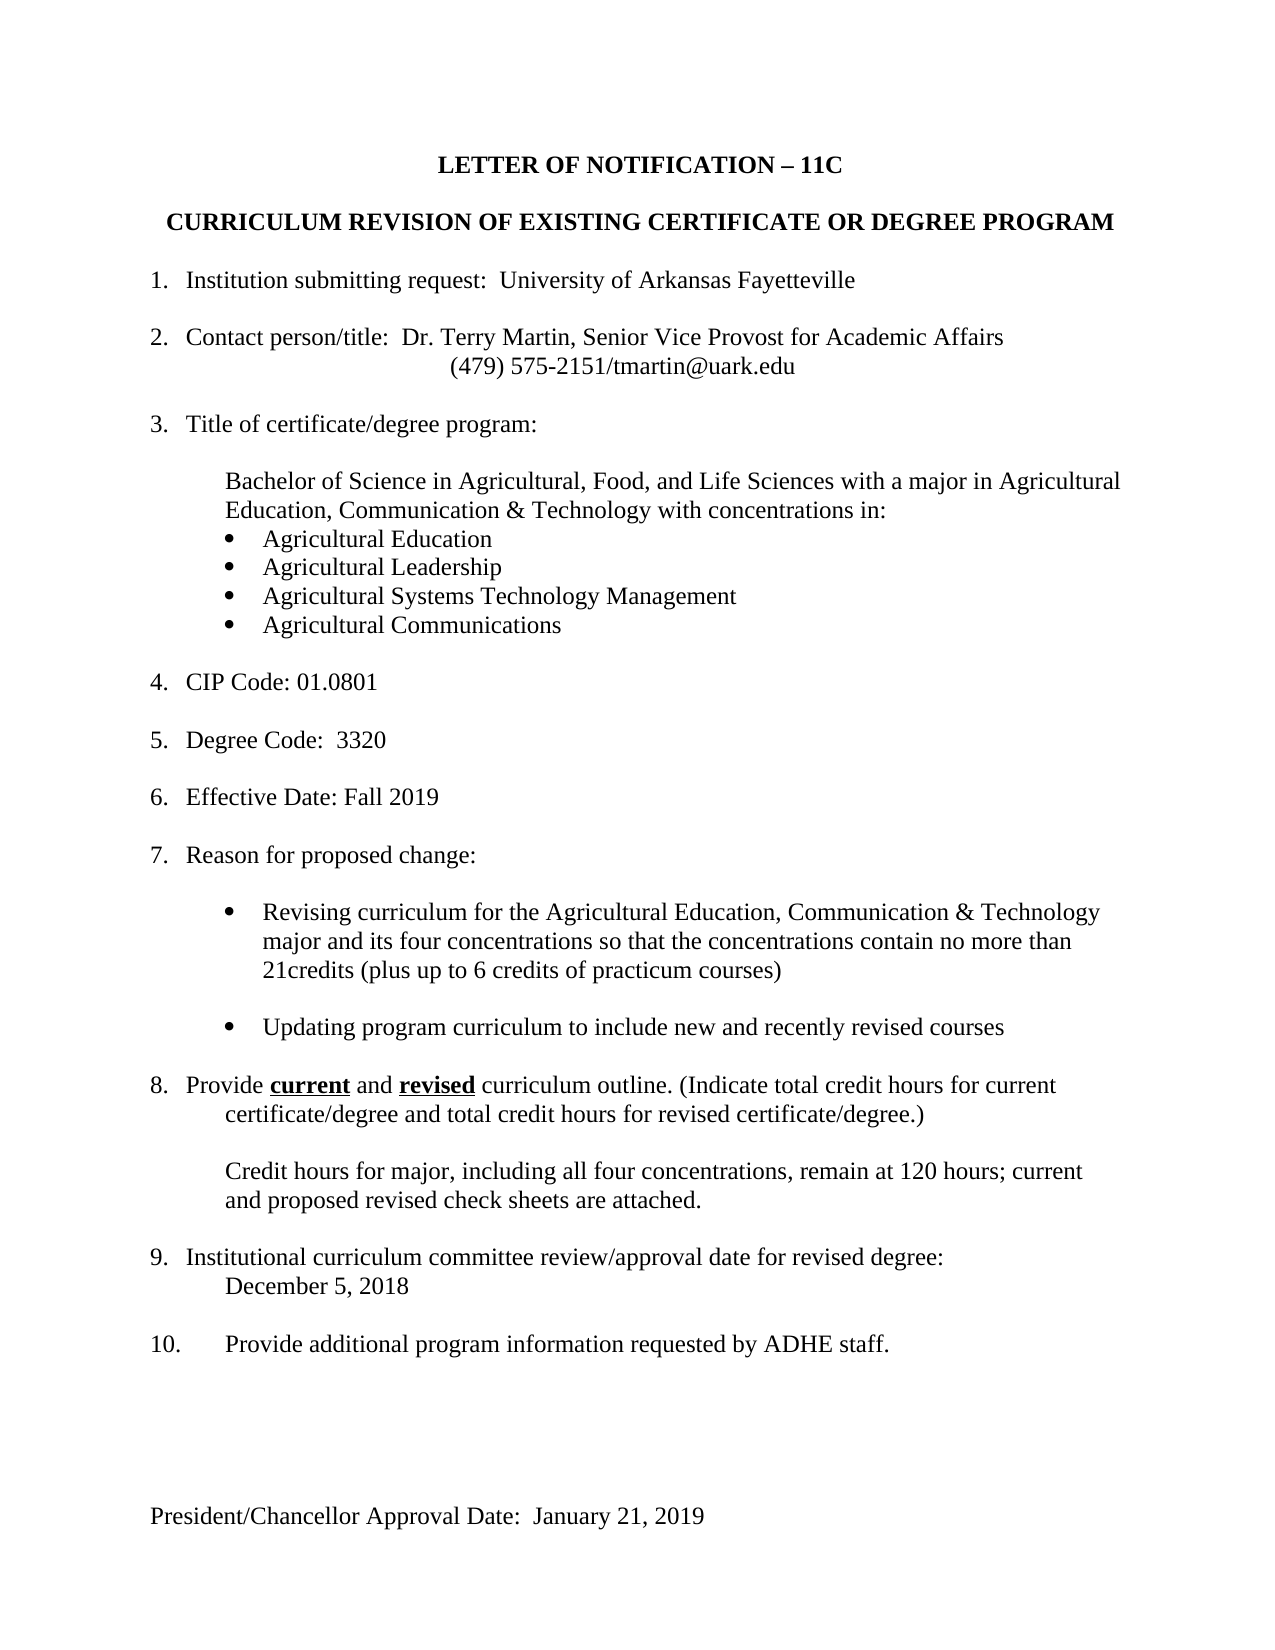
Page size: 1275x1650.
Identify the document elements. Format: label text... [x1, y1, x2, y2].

text LETTER OF NOTIFICATION – 11C [156, 150, 1125, 179]
list Updating program curriculum to include new and recently revised courses [225, 1012, 1125, 1041]
text Credit hours for major, including all four concentrations, remain at 120 hours; current and proposed revised check sheets are attached. [225, 1156, 1125, 1214]
list CIP Code: 01.0801 [150, 667, 1125, 696]
text (479) 575-2151/tmartin@uark.edu [150, 351, 1125, 380]
text President/Chancellor Approval Date: January 21, 2019 [150, 1501, 1125, 1530]
list Title of certificate/degree program: [150, 409, 1125, 437]
list Contact person/title: Dr. Terry Martin, Senior Vice Provost for Academic Affairs [150, 322, 1125, 351]
list Revising curriculum for the Agricultural Education, Communication & Technology major and its four concentrations so that the concentrations contain no more than 21credits (plus up to 6 credits of practicum courses) [225, 897, 1125, 984]
text CURRICULUM REVISION OF EXISTING CERTIFICATE OR DEGREE PROGRAM [156, 207, 1125, 236]
text Bachelor of Science in Agricultural, Food, and Life Sciences with a major in Agricultural Education, Communication & Technology with concentrations in: [225, 466, 1125, 524]
list Provide additional program information requested by ADHE staff. [150, 1329, 1125, 1357]
text December 5, 2018 [225, 1271, 1125, 1300]
list Provide current and revised curriculum outline. (Indicate total credit hours for current certificate/degree and total credit hours for revised certificate/degree.) [150, 1070, 1125, 1127]
list Agricultural Systems Technology Management [225, 581, 1125, 610]
list Agricultural Communications [225, 610, 1125, 639]
list Institutional curriculum committee review/approval date for revised degree: [150, 1242, 1125, 1271]
list Agricultural Education [225, 524, 1125, 552]
list Agricultural Leadership [225, 552, 1125, 581]
list Institution submitting request: University of Arkansas Fayetteville [150, 265, 1125, 294]
list Reason for proposed change: [150, 840, 1125, 869]
list Effective Date: Fall 2019 [150, 782, 1125, 811]
list Degree Code: 3320 [150, 725, 1125, 754]
